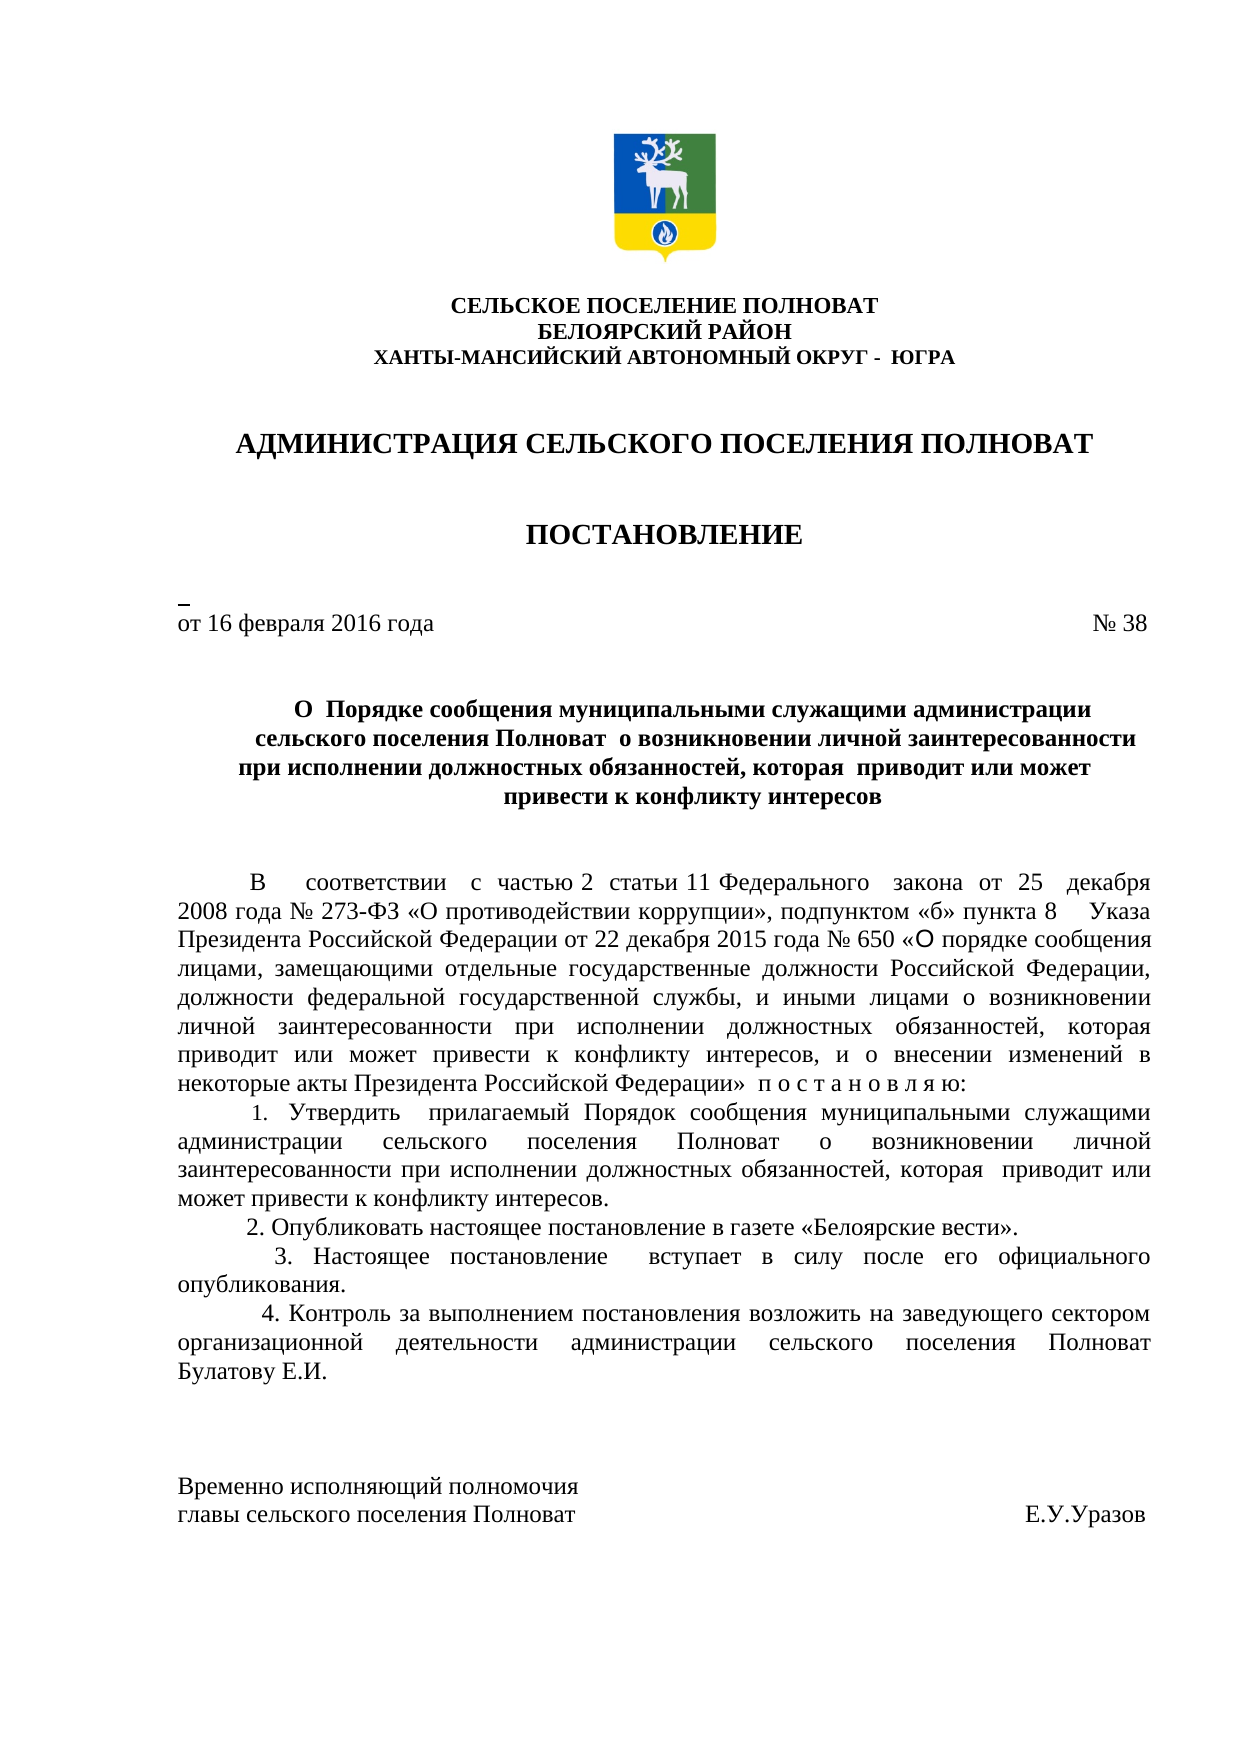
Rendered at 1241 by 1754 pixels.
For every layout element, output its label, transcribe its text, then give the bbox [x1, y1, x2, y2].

text главы сельского поселения Полноват Е.У.Уразов [177, 1499, 1152, 1528]
picture [611, 118, 718, 264]
text 3. Настоящее постановление вступает в силу после его официального опубликования. [177, 1241, 1152, 1298]
text В соответствии с частью 2 статьи 11 Федерального закона от 25 декабря 2008 года № 273-ФЗ «О противодействии коррупции», подпунктом «б» пункта 8 Указа Президента Российской Федерации от 22 декабря 2015 года № 650 «О порядке сообщения лицами, замещающими отдельные государственные должности Российской Федерации, должности федеральной государственной службы, и иными лицами о возникновении личной заинтересованности при исполнении должностных обязанностей, которая приводит или может привести к конфликту интересов, и о внесении изменений в некоторые акты Президента Российской Федерации» п о с т а н о в л я ю: [177, 867, 1152, 1097]
text О Порядке сообщения муниципальными служащими администрации [177, 694, 1152, 723]
text привести к конфликту интересов [177, 781, 1152, 809]
text Временно исполняющий полномочия [177, 1471, 1152, 1499]
text сельского поселения Полноват о возникновении личной заинтересованности при исполнении должностных обязанностей, которая приводит или может [177, 723, 1152, 781]
text 1. Утвердить прилагаемый Порядок сообщения муниципальными служащими администрации сельского поселения Полноват о возникновении личной заинтересованности при исполнении должностных обязанностей, которая приводит или может привести к конфликту интересов. [177, 1097, 1152, 1212]
subtitle АДМИНИСТРАЦИЯ СЕЛЬСКОГО ПОСЕЛЕНИЯ ПОЛНОВАТ [177, 426, 1152, 460]
text от 16 февраля 2016 года № 38 [177, 608, 1152, 637]
text 4. Контроль за выполнением постановления возложить на заведующего сектором организационной деятельности администрации сельского поселения Полноват Булатову Е.И. [177, 1298, 1152, 1384]
text БЕЛОЯРСКИЙ РАЙОН [177, 318, 1152, 344]
text 2. Опубликовать настоящее постановление в газете «Белоярские вести». [177, 1212, 1152, 1241]
text СЕЛЬСКОЕ ПОСЕЛЕНИЕ ПОЛНОВАТ [177, 292, 1152, 318]
subtitle ХАНТЫ-МАНСИЙСКИЙ АВТОНОМНЫЙ ОКРУГ - ЮГРА [177, 344, 1152, 369]
subtitle ПОСТАНОВЛЕНИЕ [177, 517, 1152, 551]
